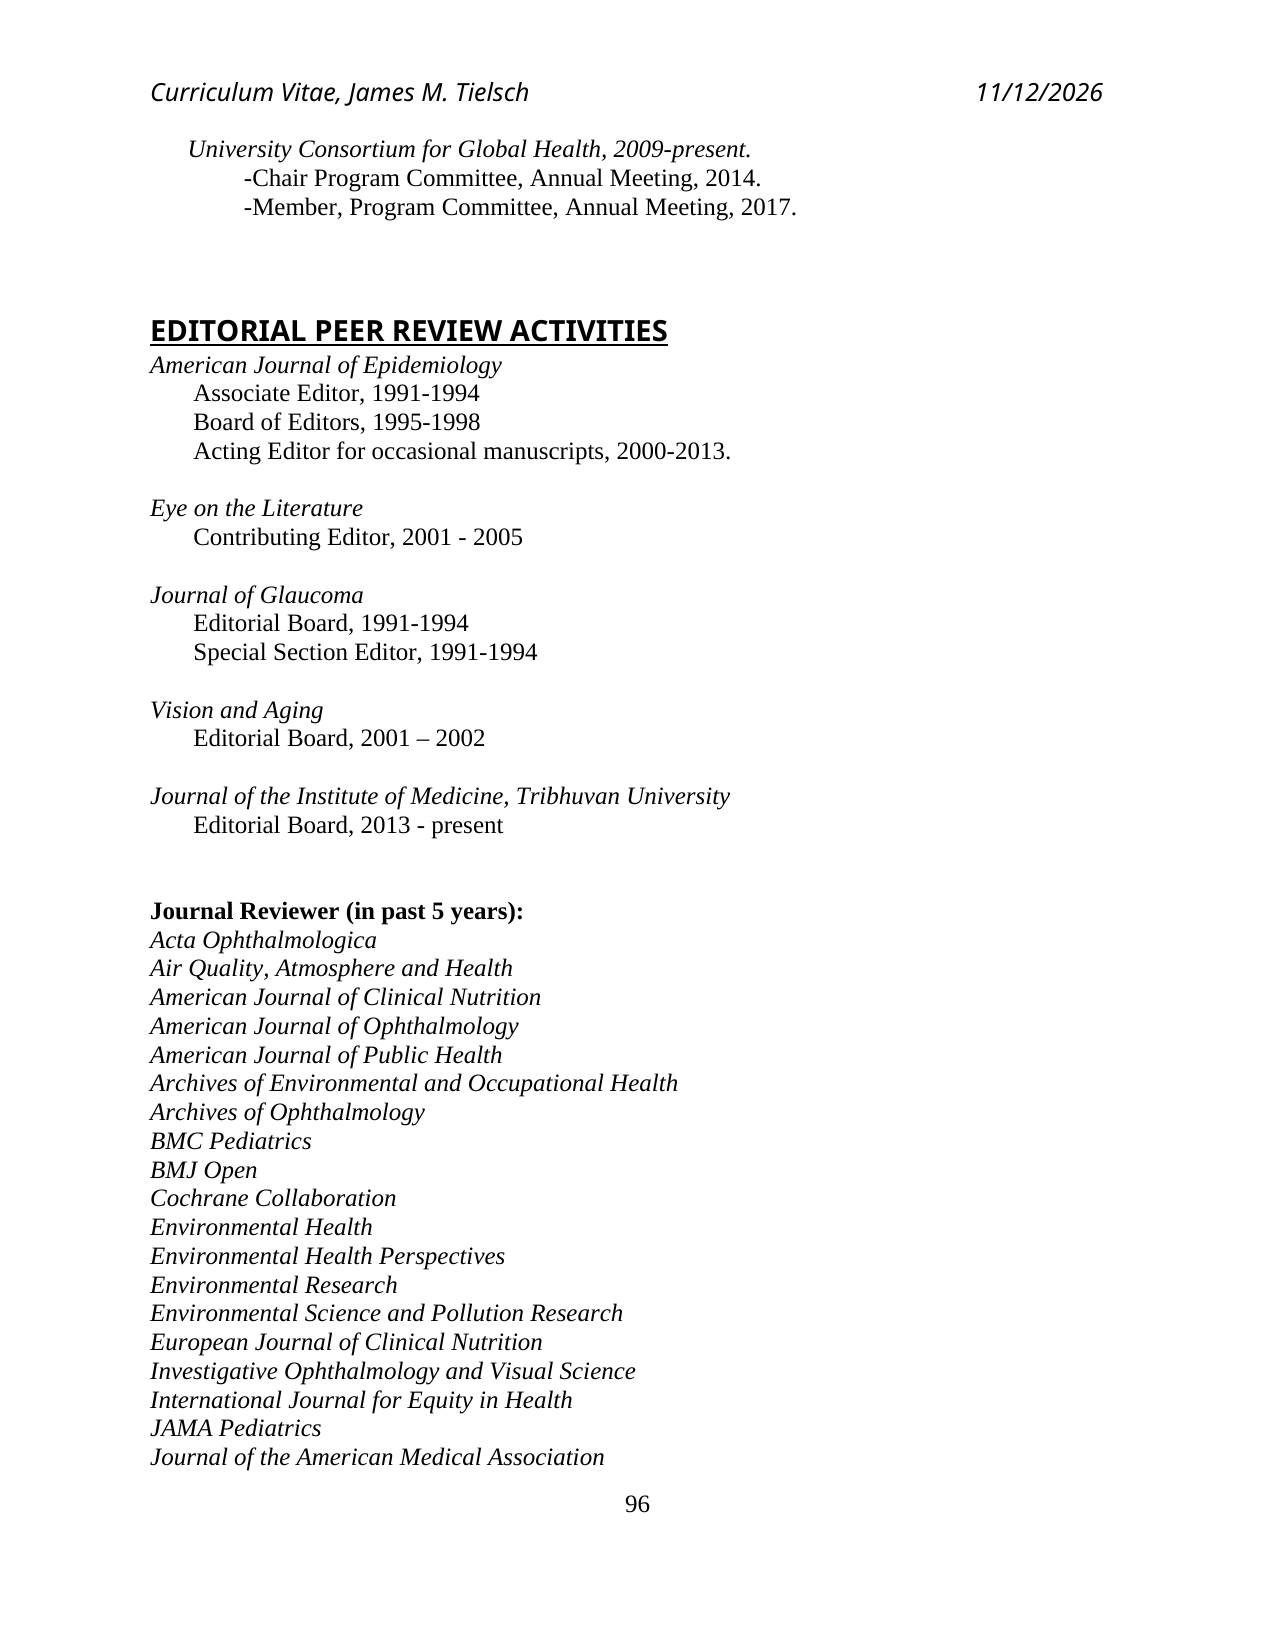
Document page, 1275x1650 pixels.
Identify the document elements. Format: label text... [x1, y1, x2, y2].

text American Journal of Epidemiology [150, 350, 1125, 378]
text Cochrane Collaboration [150, 1183, 1125, 1212]
text Environmental Research [150, 1270, 1125, 1298]
text Journal Reviewer (in past 5 years): [150, 896, 1125, 925]
text Contributing Editor, 2001 - 2005 [150, 522, 1125, 551]
text American Journal of Public Health [150, 1040, 1125, 1068]
text BMC Pediatrics [150, 1126, 1125, 1155]
text Acta Ophthalmologica [150, 925, 1125, 953]
text Environmental Health Perspectives [150, 1241, 1125, 1270]
text Editorial Board, 1991-1994 [150, 608, 1125, 637]
text Archives of Environmental and Occupational Health [150, 1068, 1125, 1097]
text American Journal of Clinical Nutrition [150, 982, 1125, 1011]
text Archives of Ophthalmology [150, 1097, 1125, 1126]
text International Journal for Equity in Health [150, 1385, 1125, 1413]
text Journal of the Institute of Medicine, Tribhuvan University [150, 781, 1125, 810]
text Environmental Health [150, 1212, 1125, 1241]
text -Member, Program Committee, Annual Meeting, 2017. [150, 192, 1125, 220]
text Air Quality, Atmosphere and Health [150, 953, 1125, 982]
text BMJ Open [150, 1155, 1125, 1183]
text Vision and Aging [150, 695, 1125, 723]
text Special Section Editor, 1991-1994 [150, 637, 1125, 666]
text Eye on the Literature [150, 493, 1125, 522]
text University Consortium for Global Health, 2009-present. [150, 134, 1125, 163]
text Editorial Board, 2013 - present [150, 810, 1125, 838]
text Journal of Glaucoma [150, 580, 1125, 608]
text Environmental Science and Pollution Research [150, 1298, 1125, 1327]
subtitle EDITORIAL PEER REVIEW ACTIVITIES [150, 310, 1125, 350]
text Board of Editors, 1995-1998 [150, 407, 1125, 436]
text Investigative Ophthalmology and Visual Science [150, 1356, 1125, 1385]
text Journal of the American Medical Association [150, 1442, 1125, 1471]
text American Journal of Ophthalmology [150, 1011, 1125, 1040]
text -Chair Program Committee, Annual Meeting, 2014. [150, 163, 1125, 192]
text JAMA Pediatrics [150, 1413, 1125, 1442]
text Associate Editor, 1991-1994 [193, 378, 1125, 407]
text Editorial Board, 2001 – 2002 [150, 723, 1125, 752]
text Acting Editor for occasional manuscripts, 2000-2013. [150, 436, 1125, 465]
text European Journal of Clinical Nutrition [150, 1327, 1125, 1356]
